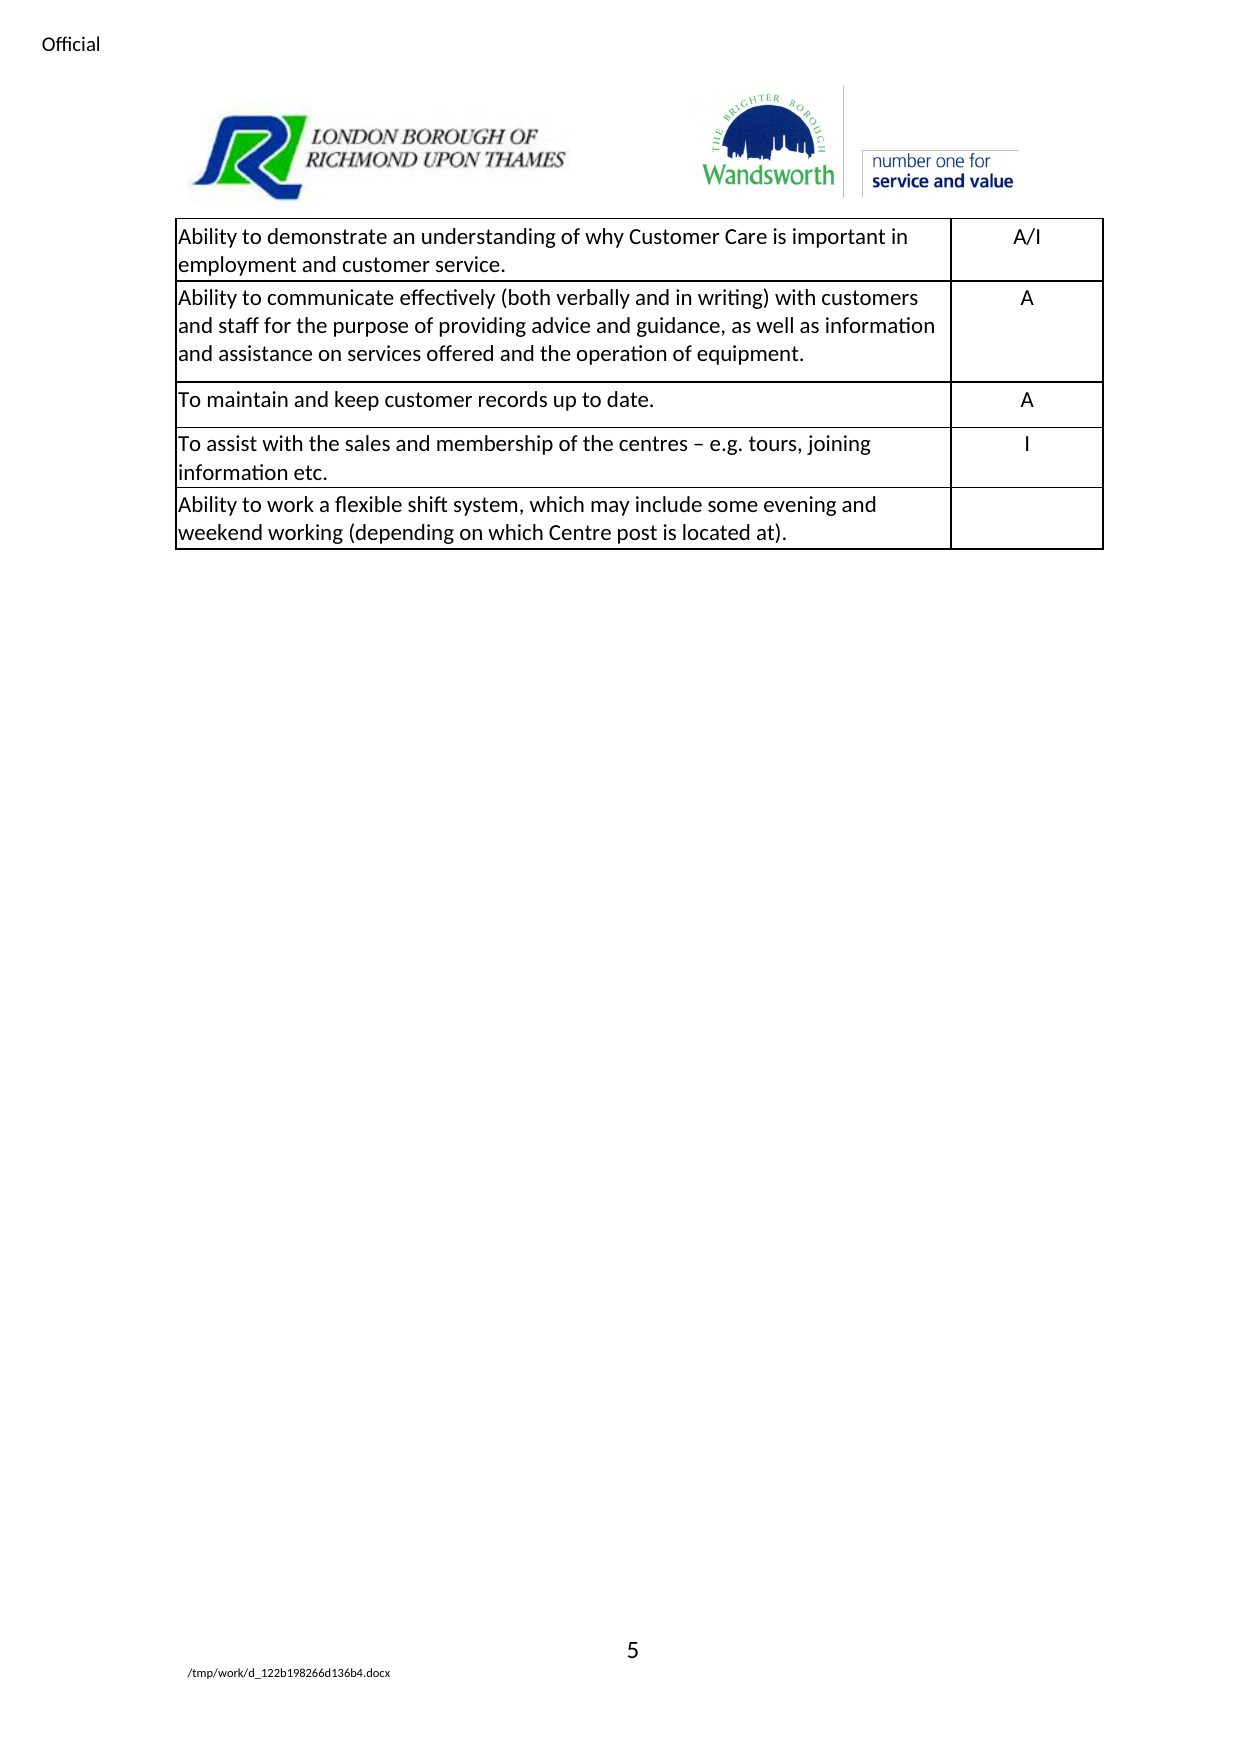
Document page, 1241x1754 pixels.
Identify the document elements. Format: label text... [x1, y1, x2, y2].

picture [692, 86, 1019, 198]
picture [187, 97, 575, 218]
table_cell A/I [952, 219, 1102, 279]
table_cell A [952, 383, 1102, 427]
table_cell A [952, 282, 1102, 381]
table_cell To assist with the sales and membership of the centres – e.g. tours, joining information etc. [177, 428, 950, 487]
table_cell To maintain and keep customer records up to date. [177, 383, 950, 427]
table_cell Ability to work a flexible shift system, which may include some evening and weekend working (depending on which Centre post is located at). [177, 488, 950, 547]
table_cell [952, 488, 1102, 547]
table_cell Ability to communicate effectively (both verbally and in writing) with customers and staff for the purpose of providing advice and guidance, as well as information and assistance on services offered and the operation of equipment. [177, 282, 950, 381]
table_cell I [952, 428, 1102, 487]
table_cell Ability to demonstrate an understanding of why Customer Care is important in employment and customer service. [177, 219, 950, 279]
